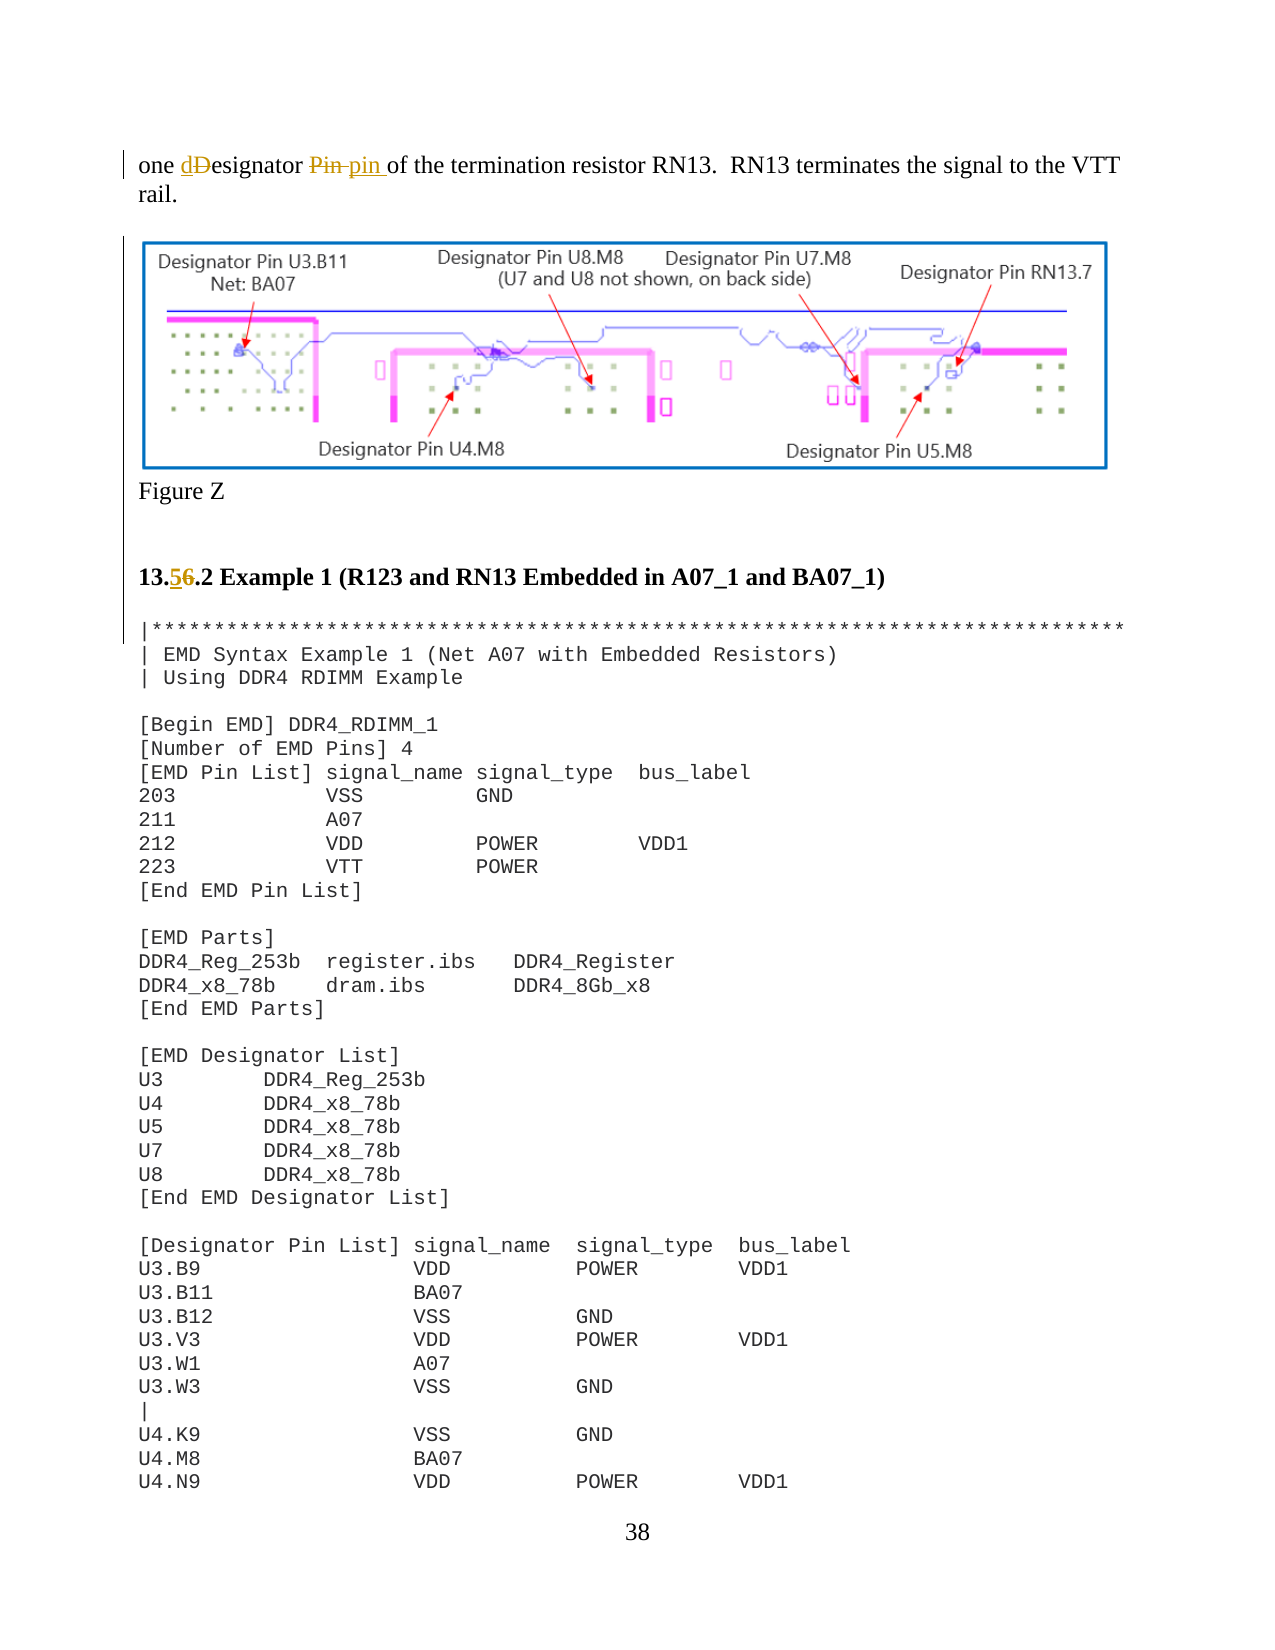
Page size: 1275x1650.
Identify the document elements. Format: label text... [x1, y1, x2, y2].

text [EMD Pin List] signal_name signal_type bus_label [138, 762, 1137, 785]
text U3.B12 VSS GND [138, 1306, 1137, 1329]
text U7 DDR4_x8_78b [138, 1140, 1137, 1164]
text [End EMD Parts] [138, 998, 1137, 1022]
text U3.V3 VDD POWER VDD1 [138, 1329, 1137, 1353]
text [EMD Designator List] [138, 1046, 1137, 1069]
text U3 DDR4_Reg_253b [138, 1069, 1137, 1093]
text U4.K9 VSS GND [138, 1424, 1137, 1447]
text U4 DDR4_x8_78b [138, 1093, 1137, 1116]
text [Begin EMD] DDR4_RDIMM_1 [138, 714, 1137, 738]
text U4.N9 VDD POWER VDD1 [138, 1471, 1137, 1495]
text 211 A07 [138, 809, 1137, 833]
text | Using DDR4 RDIMM Example [138, 667, 1137, 691]
text |****************************************************************************** [138, 620, 1137, 643]
text 203 VSS GND [138, 785, 1137, 809]
text 13..2 Example 1 (R123 and RN13 Embedded in A07_1 and BA07_1) [138, 562, 1137, 591]
text Figure Z [138, 476, 1137, 505]
text 223 VTT POWER [138, 856, 1137, 880]
text | [138, 1400, 1137, 1424]
text 212 VDD POWER VDD1 [138, 833, 1137, 856]
text U8 DDR4_x8_78b [138, 1164, 1137, 1187]
text [EMD Parts] [138, 927, 1137, 951]
text U3.W1 A07 [138, 1353, 1137, 1377]
text DDR4_Reg_253b register.ibs DDR4_Register [138, 951, 1137, 974]
text [Number of EMD Pins] 4 [138, 738, 1137, 762]
text [End EMD Designator List] [138, 1187, 1137, 1211]
text [Designator Pin List] signal_name signal_type bus_label [138, 1235, 1137, 1258]
text U4.M8 BA07 [138, 1447, 1137, 1471]
text U3.B11 BA07 [138, 1282, 1137, 1306]
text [138, 150, 1137, 207]
text [End EMD Pin List] [138, 880, 1137, 904]
text U3.B9 VDD POWER VDD1 [138, 1258, 1137, 1282]
text | EMD Syntax Example 1 (Net A07 with Embedded Resistors) [138, 643, 1137, 667]
text DDR4_x8_78b dram.ibs DDR4_8Gb_x8 [138, 974, 1137, 998]
text U3.W3 VSS GND [138, 1377, 1137, 1400]
text U5 DDR4_x8_78b [138, 1116, 1137, 1140]
picture [138, 235, 1113, 477]
